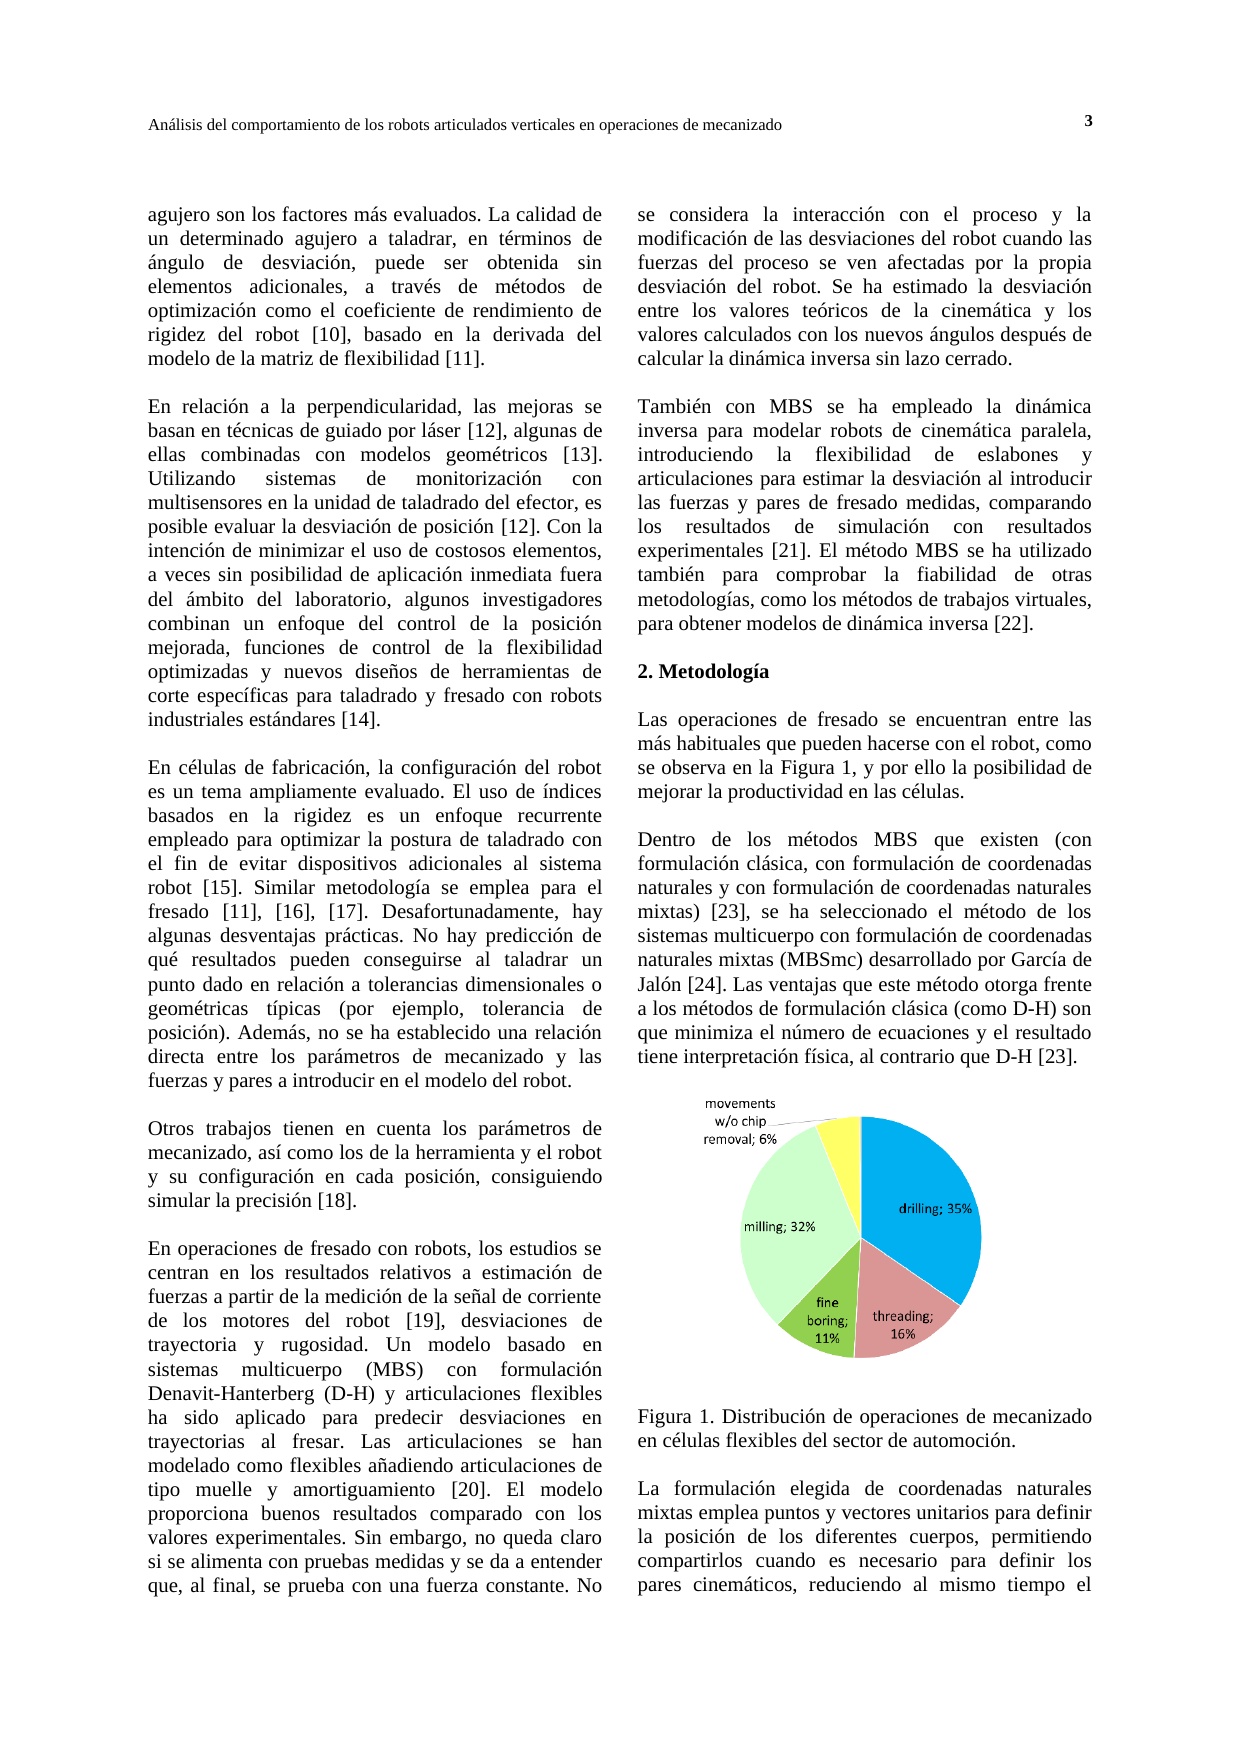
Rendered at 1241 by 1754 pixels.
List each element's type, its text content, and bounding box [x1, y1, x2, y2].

text En células de fabricación, la configuración del robot es un tema ampliamente evaluado. El uso de índices basados en la rigidez es un enfoque recurrente empleado para optimizar la postura de taladrado con el fin de evitar dispositivos adicionales al sistema robot [15]. Similar metodología se emplea para el fresado [11], [16], [17]. Desafortunadamente, hay algunas desventajas prácticas. No hay predicción de qué resultados pueden conseguirse al taladrar un punto dado en relación a tolerancias dimensionales o geométricas típicas (por ejemplo, tolerancia de posición). Además, no se ha establecido una relación directa entre los parámetros de mecanizado y las fuerzas y pares a introducir en el modelo del robot. [148, 755, 603, 1092]
text Las operaciones de fresado se encuentran entre las más habituales que pueden hacerse con el robot, como se observa en la Figura 1, y por ello la posibilidad de mejorar la productividad en las células. [637, 707, 1092, 803]
text Dentro de los métodos MBS que existen (con formulación clásica, con formulación de coordenadas naturales y con formulación de coordenadas naturales mixtas) [23], se ha seleccionado el método de los sistemas multicuerpo con formulación de coordenadas naturales mixtas (MBSmc) desarrollado por García de Jalón [24]. Las ventajas que este método otorga frente a los métodos de formulación clásica (como D-H) son que minimiza el número de ecuaciones y el resultado tiene interpretación física, al contrario que D-H [23]. [637, 827, 1092, 1068]
picture [637, 1091, 1084, 1383]
subtitle Metodología [637, 659, 1092, 683]
text En relación a la perpendicularidad, las mejoras se basan en técnicas de guiado por láser [12], algunas de ellas combinadas con modelos geométricos [13]. Utilizando sistemas de monitorización con multisensores en la unidad de taladrado del efector, es posible evaluar la desviación de posición [12]. Con la intención de minimizar el uso de costosos elementos, a veces sin posibilidad de aplicación inmediata fuera del ámbito del laboratorio, algunos investigadores combinan un enfoque del control de la posición mejorada, funciones de control de la flexibilidad optimizadas y nuevos diseños de herramientas de corte específicas para taladrado y fresado con robots industriales estándares [14]. [148, 394, 603, 731]
text Figura 1. Distribución de operaciones de mecanizado en células flexibles del sector de automoción. [637, 1404, 1092, 1452]
text En operaciones de fresado con robots, los estudios se centran en los resultados relativos a estimación de fuerzas a partir de la medición de la señal de corriente de los motores del robot [19], desviaciones de trayectoria y rugosidad. Un modelo basado en sistemas multicuerpo (MBS) con formulación Denavit-Hanterberg (D-H) y articulaciones flexibles ha sido aplicado para predecir desviaciones en trayectorias al fresar. Las articulaciones se han modelado como flexibles añadiendo articulaciones de tipo muelle y amortiguamiento [20]. El modelo proporciona buenos resultados comparado con los valores experimentales. Sin embargo, no queda claro si se alimenta con pruebas medidas y se da a entender que, al final, se prueba con una fuerza constante. No se considera la interacción con el proceso y la modificación de las desviaciones del robot cuando las fuerzas del proceso se ven afectadas por la propia desviación del robot. Se ha estimado la desviación entre los valores teóricos de la cinemática y los valores calculados con los nuevos ángulos después de calcular la dinámica inversa sin lazo cerrado. [148, 1236, 603, 1597]
text Otros trabajos tienen en cuenta los parámetros de mecanizado, así como los de la herramienta y el robot y su configuración en cada posición, consiguiendo simular la precisión [18]. [148, 1116, 603, 1212]
text En operaciones de fresado con robots, los estudios se centran en los resultados relativos a estimación de fuerzas a partir de la medición de la señal de corriente de los motores del robot [19], desviaciones de trayectoria y rugosidad. Un modelo basado en sistemas multicuerpo (MBS) con formulación Denavit-Hanterberg (D-H) y articulaciones flexibles ha sido aplicado para predecir desviaciones en trayectorias al fresar. Las articulaciones se han modelado como flexibles añadiendo articulaciones de tipo muelle y amortiguamiento [20]. El modelo proporciona buenos resultados comparado con los valores experimentales. Sin embargo, no queda claro si se alimenta con pruebas medidas y se da a entender que, al final, se prueba con una fuerza constante. No se considera la interacción con el proceso y la modificación de las desviaciones del robot cuando las fuerzas del proceso se ven afectadas por la propia desviación del robot. Se ha estimado la desviación entre los valores teóricos de la cinemática y los valores calculados con los nuevos ángulos después de calcular la dinámica inversa sin lazo cerrado. [637, 201, 1092, 370]
text También con MBS se ha empleado la dinámica inversa para modelar robots de cinemática paralela, introduciendo la flexibilidad de eslabones y articulaciones para estimar la desviación al introducir las fuerzas y pares de fresado medidas, comparando los resultados de simulación con resultados experimentales [21]. El método MBS se ha utilizado también para comprobar la fiabilidad de otras metodologías, como los métodos de trabajos virtuales, para obtener modelos de dinámica inversa [22]. [637, 394, 1092, 634]
